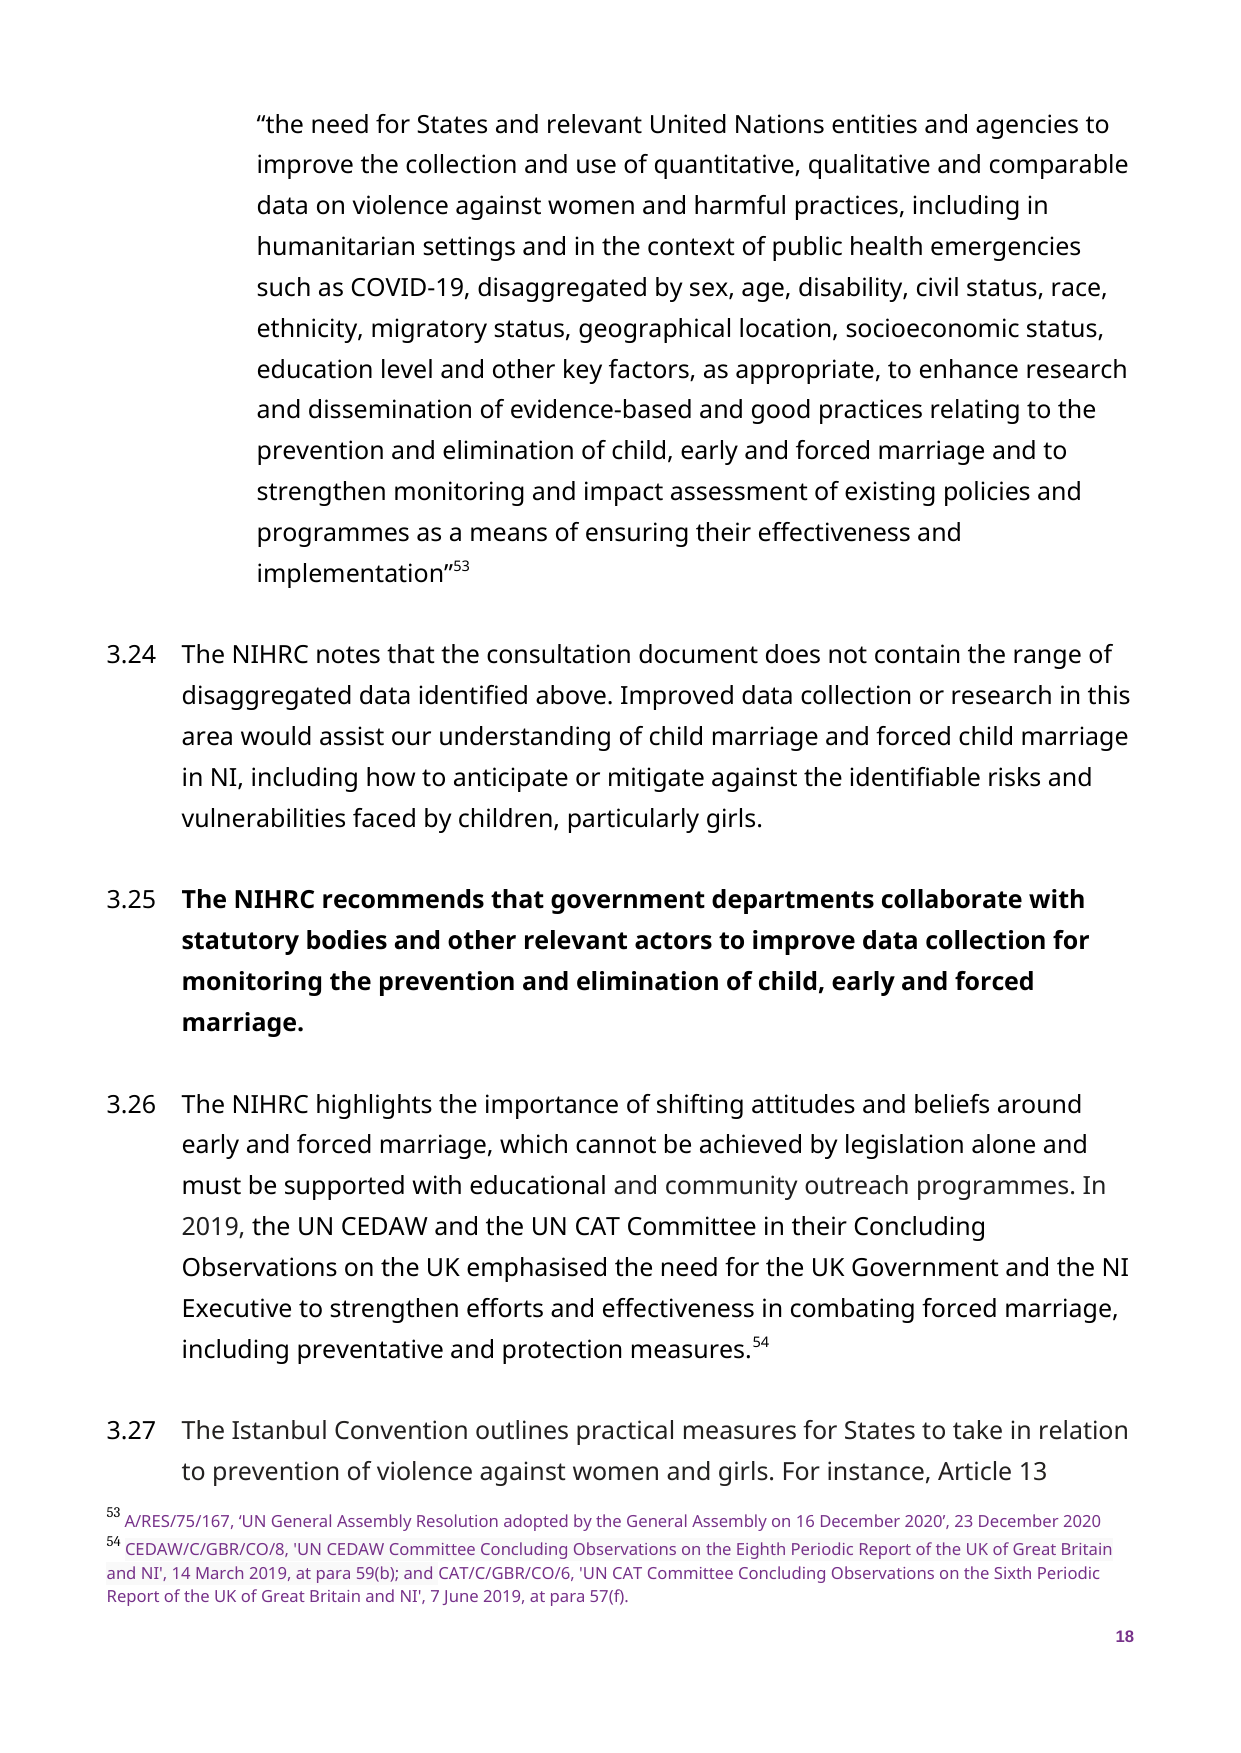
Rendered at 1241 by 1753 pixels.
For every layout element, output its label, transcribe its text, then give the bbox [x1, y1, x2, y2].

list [106, 1413, 1134, 1488]
list The NIHRC highlights the importance of shifting attitudes and beliefs around early and forced marriage, which cannot be achieved by legislation alone and must be supported with educational and community outreach programmes. In 2019, the UN CEDAW and the UN CAT Committee in their Concluding Observations on the UK emphasised the need for the UK Government and the NI Executive to strengthen efforts and effectiveness in combating forced marriage, including preventative and protection measures. [106, 1086, 1134, 1365]
list The NIHRC recommends that government departments collaborate with statutory bodies and other relevant actors to improve data collection for monitoring the prevention and elimination of child, early and forced marriage. [106, 882, 1134, 1039]
list “the need for States and relevant United Nations entities and agencies to improve the collection and use of quantitative, qualitative and comparable data on violence against women and harmful practices, including in humanitarian settings and in the context of public health emergencies such as COVID-19, disaggregated by sex, age, disability, civil status, race, ethnicity, migratory status, geographical location, socioeconomic status, education level and other key factors, as appropriate, to enhance research and dissemination of evidence-based and good practices relating to the prevention and elimination of child, early and forced marriage and to strengthen monitoring and impact assessment of existing policies and programmes as a means of ensuring their effectiveness and implementation” [256, 106, 1134, 589]
list The NIHRC notes that the consultation document does not contain the range of disaggregated data identified above. Improved data collection or research in this area would assist our understanding of child marriage and forced child marriage in NI, including how to anticipate or mitigate against the identifiable risks and vulnerabilities faced by children, particularly girls. [106, 637, 1134, 834]
